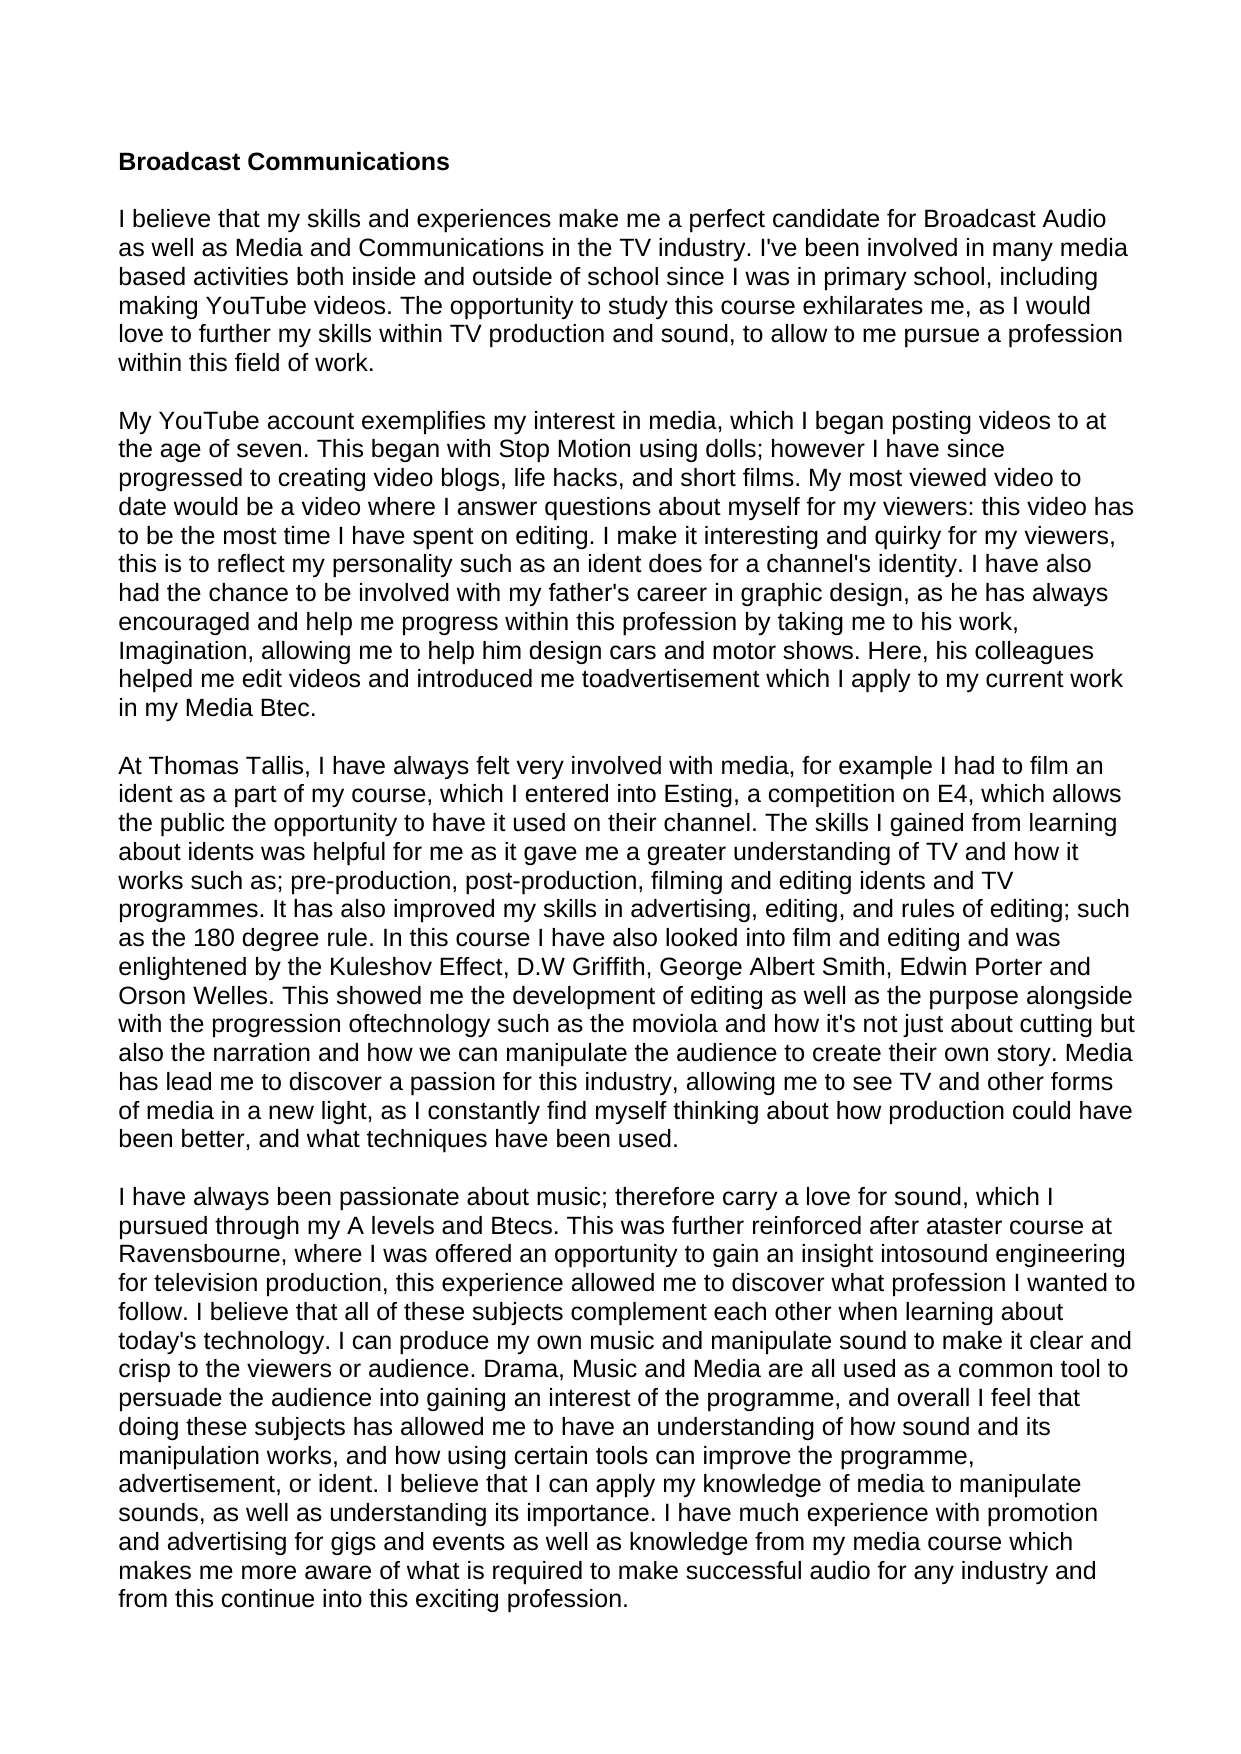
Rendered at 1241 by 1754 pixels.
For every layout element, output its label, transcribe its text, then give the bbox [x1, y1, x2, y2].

text I believe that my skills and experiences make me a perfect candidate for Broadcast Audio as well as Media and Communications in the TV industry. I've been involved in many media based activities both inside and outside of school since I was in primary school, including making YouTube videos. The opportunity to study this course exhilarates me, as I would love to further my skills within TV production and sound, to allow to me pursue a profession within this field of work. [118, 204, 1138, 377]
text Broadcast Communications [118, 147, 1138, 176]
text At Thomas Tallis, I have always felt very involved with media, for example I had to film an ident as a part of my course, which I entered into Esting, a competition on E4, which allows the public the opportunity to have it used on their channel. The skills I gained from learning about idents was helpful for me as it gave me a greater understanding of TV and how it works such as; pre-production, post-production, filming and editing idents and TV programmes. It has also improved my skills in advertising, editing, and rules of editing; such as the 180 degree rule. In this course I have also looked into film and editing and was enlightened by the Kuleshov Effect, D.W Griffith, George Albert Smith, Edwin Porter and Orson Welles. This showed me the development of editing as well as the purpose alongside with the progression of technology such as the moviola and how it's not just about cutting but also the narration and how we can manipulate the audience to create their own story. Media has lead me to discover a passion for this industry, allowing me to see TV and other forms of media in a new light, as I constantly find myself thinking about how production could have been better, and what techniques have been used. [118, 751, 1138, 1153]
text I have always been passionate about music; therefore carry a love for sound, which I pursued through my A levels and Btecs. This was further reinforced after a taster course at Ravensbourne, where I was offered an opportunity to gain an insight into sound engineering for television production, this experience allowed me to discover what profession I wanted to follow. I believe that all of these subjects complement each other when learning about today's technology. I can produce my own music and manipulate sound to make it clear and crisp to the viewers or audience. Drama, Music and Media are all used as a common tool to persuade the audience into gaining an interest of the programme, and overall I feel that doing these subjects has allowed me to have an understanding of how sound and its manipulation works, and how using certain tools can improve the programme, advertisement, or ident. I believe that I can apply my knowledge of media to manipulate sounds, as well as understanding its importance. I have much experience with promotion and advertising for gigs and events as well as knowledge from my media course which makes me more aware of what is required to make successful audio for any industry and from this continue into this exciting profession. [118, 1182, 1138, 1613]
text My YouTube account exemplifies my interest in media, which I began posting videos to at the age of seven. This began with Stop Motion using dolls; however I have since progressed to creating video blogs, life hacks, and short films. My most viewed video to date would be a video where I answer questions about myself for my viewers: this video has to be the most time I have spent on editing. I make it interesting and quirky for my viewers, this is to reflect my personality such as an ident does for a channel's identity. I have also had the chance to be involved with my father's career in graphic design, as he has always encouraged and help me progress within this profession by taking me to his work, Imagination, allowing me to help him design cars and motor shows. Here, his colleagues helped me edit videos and introduced me to advertisement which I apply to my current work in my Media Btec. [118, 406, 1138, 722]
